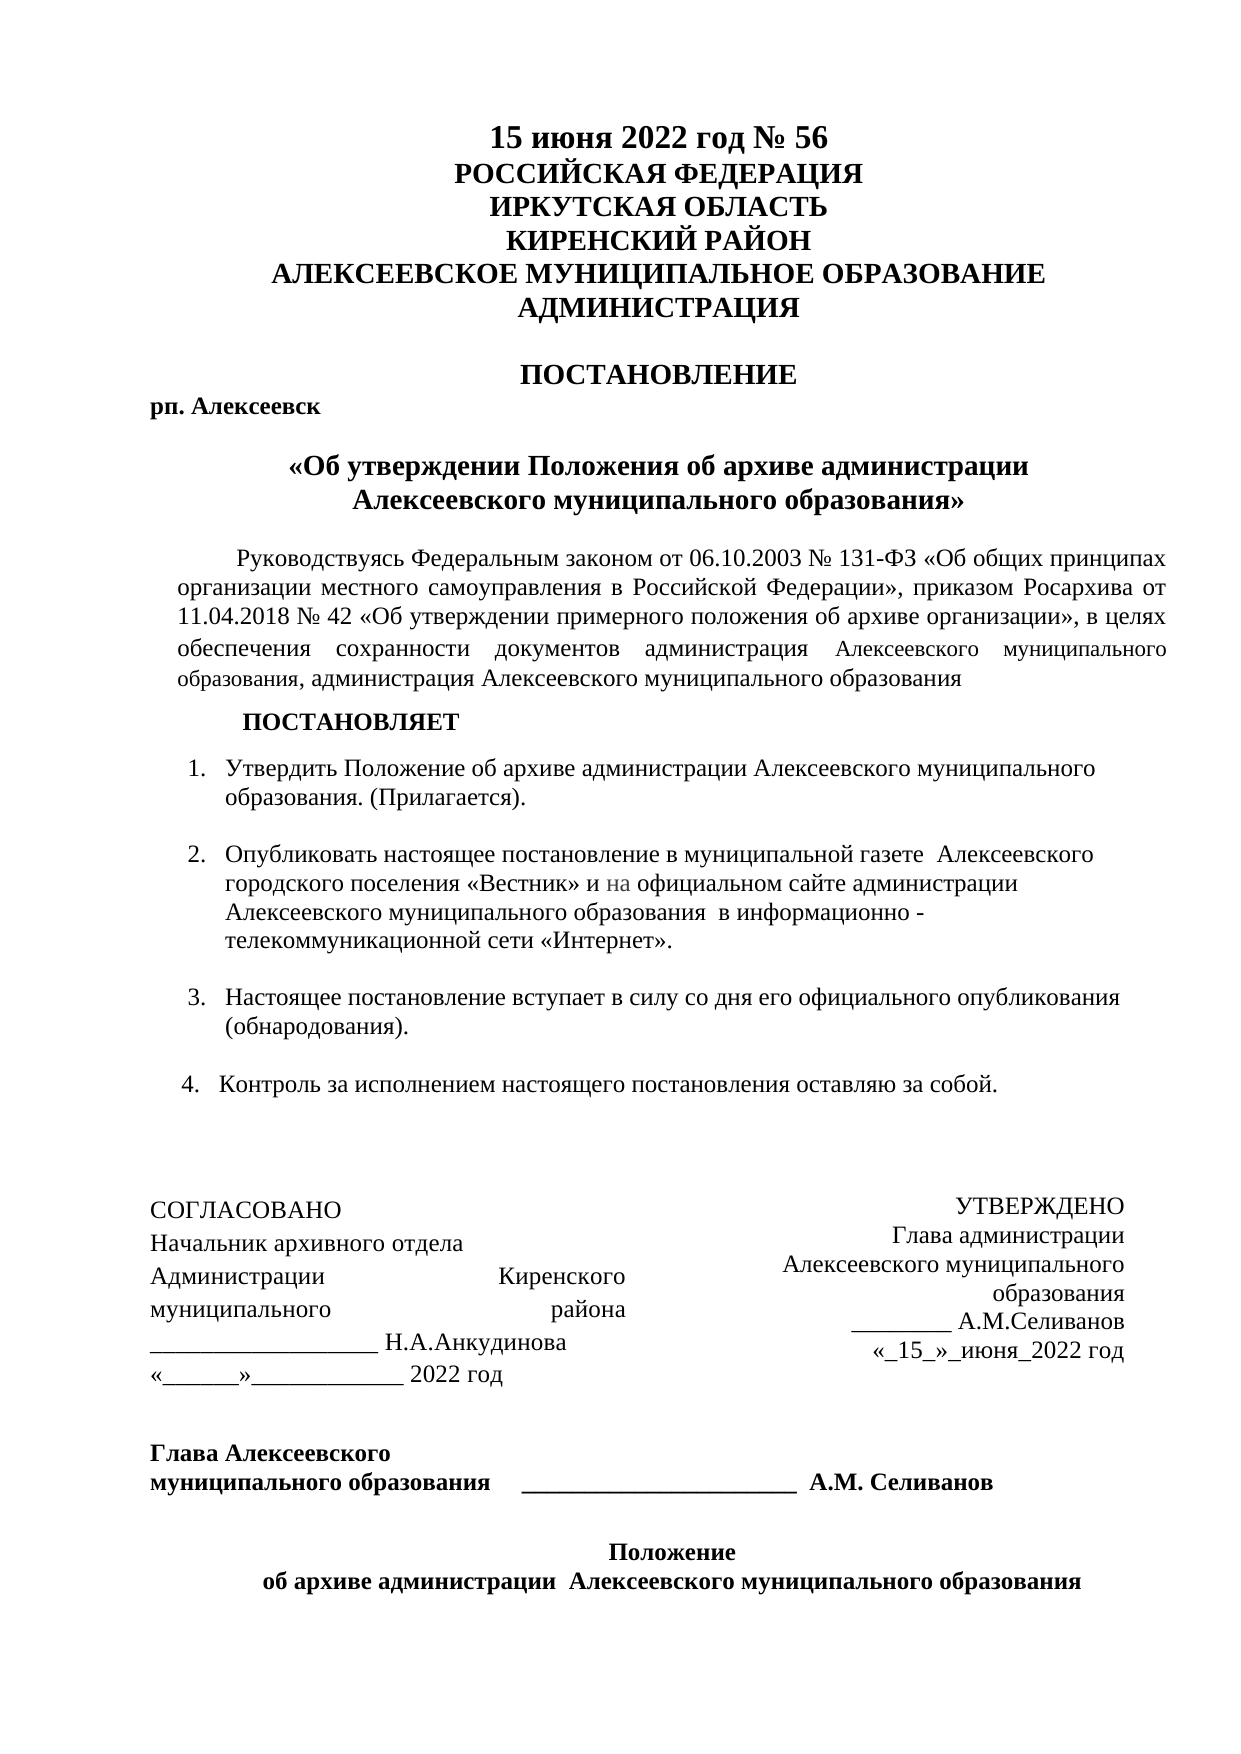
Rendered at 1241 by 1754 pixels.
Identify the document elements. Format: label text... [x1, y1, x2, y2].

list Опубликовать настоящее постановление в муниципальной газете Алексеевского городского поселения «Вестник» и на официальном сайте администрации Алексеевского муниципального образования в информационно - телекоммуникационной сети «Интернет». [187, 839, 1167, 954]
text Положение [150, 1537, 1194, 1566]
text АДМИНИСТРАЦИЯ [150, 290, 1167, 324]
text РОССИЙСКАЯ ФЕДЕРАЦИЯ [150, 156, 1167, 189]
text 15 июня 2022 год № 56 [150, 118, 1167, 156]
table_header СОГЛАСОВАНО Начальник архивного отдела Администрации Киренского муниципального района __________________ Н.А.Анкудинова «______»____________ 2022 год [139, 1191, 637, 1421]
text ИРКУТСКАЯ ОБЛАСТЬ [150, 189, 1167, 223]
table_header УТВЕРЖДЕНО Глава администрации Алексеевского муниципального образования ________ А.М.Селиванов «_15_»_июня_2022 год [637, 1191, 1136, 1421]
text АЛЕКСЕЕВСКОЕ МУНИЦИПАЛЬНОЕ ОБРАЗОВАНИЕ [150, 257, 1167, 290]
text «Об утверждении Положения об архиве администрации [150, 448, 1167, 482]
text ПОСТАНОВЛЕНИЕ [150, 357, 1167, 391]
text Глава Алексеевского [150, 1172, 1167, 1467]
text муниципального образования ______________________ А.М. Селиванов [150, 1467, 1167, 1495]
text ПОСТАНОВЛЯЕТ [177, 708, 1167, 736]
text Алексеевского муниципального образования» [150, 482, 1167, 515]
list Утвердить Положение об архиве администрации Алексеевского муниципального образования. (Прилагается). [187, 753, 1167, 811]
text Руководствуясь Федеральным законом от 06.10.2003 № 131-ФЗ «Об общих принципах организации местного самоуправления в Российской Федерации», приказом Росархива от 11.04.2018 № 42 «Об утверждении примерного положения об архиве организации», в целях обеспечения сохранности документов администрация Алексеевского муниципального образования, администрация Алексеевского муниципального образования [177, 544, 1167, 691]
list Настоящее постановление вступает в силу со дня его официального опубликования (обнародования). [187, 982, 1167, 1040]
text рп. Алексеевск [150, 391, 1167, 419]
text 4. Контроль за исполнением настоящего постановления оставляю за собой. [150, 1069, 1167, 1097]
text об архиве администрации Алексеевского муниципального образования [150, 1566, 1194, 1594]
text КИРЕНСКИЙ РАЙОН [150, 223, 1167, 257]
